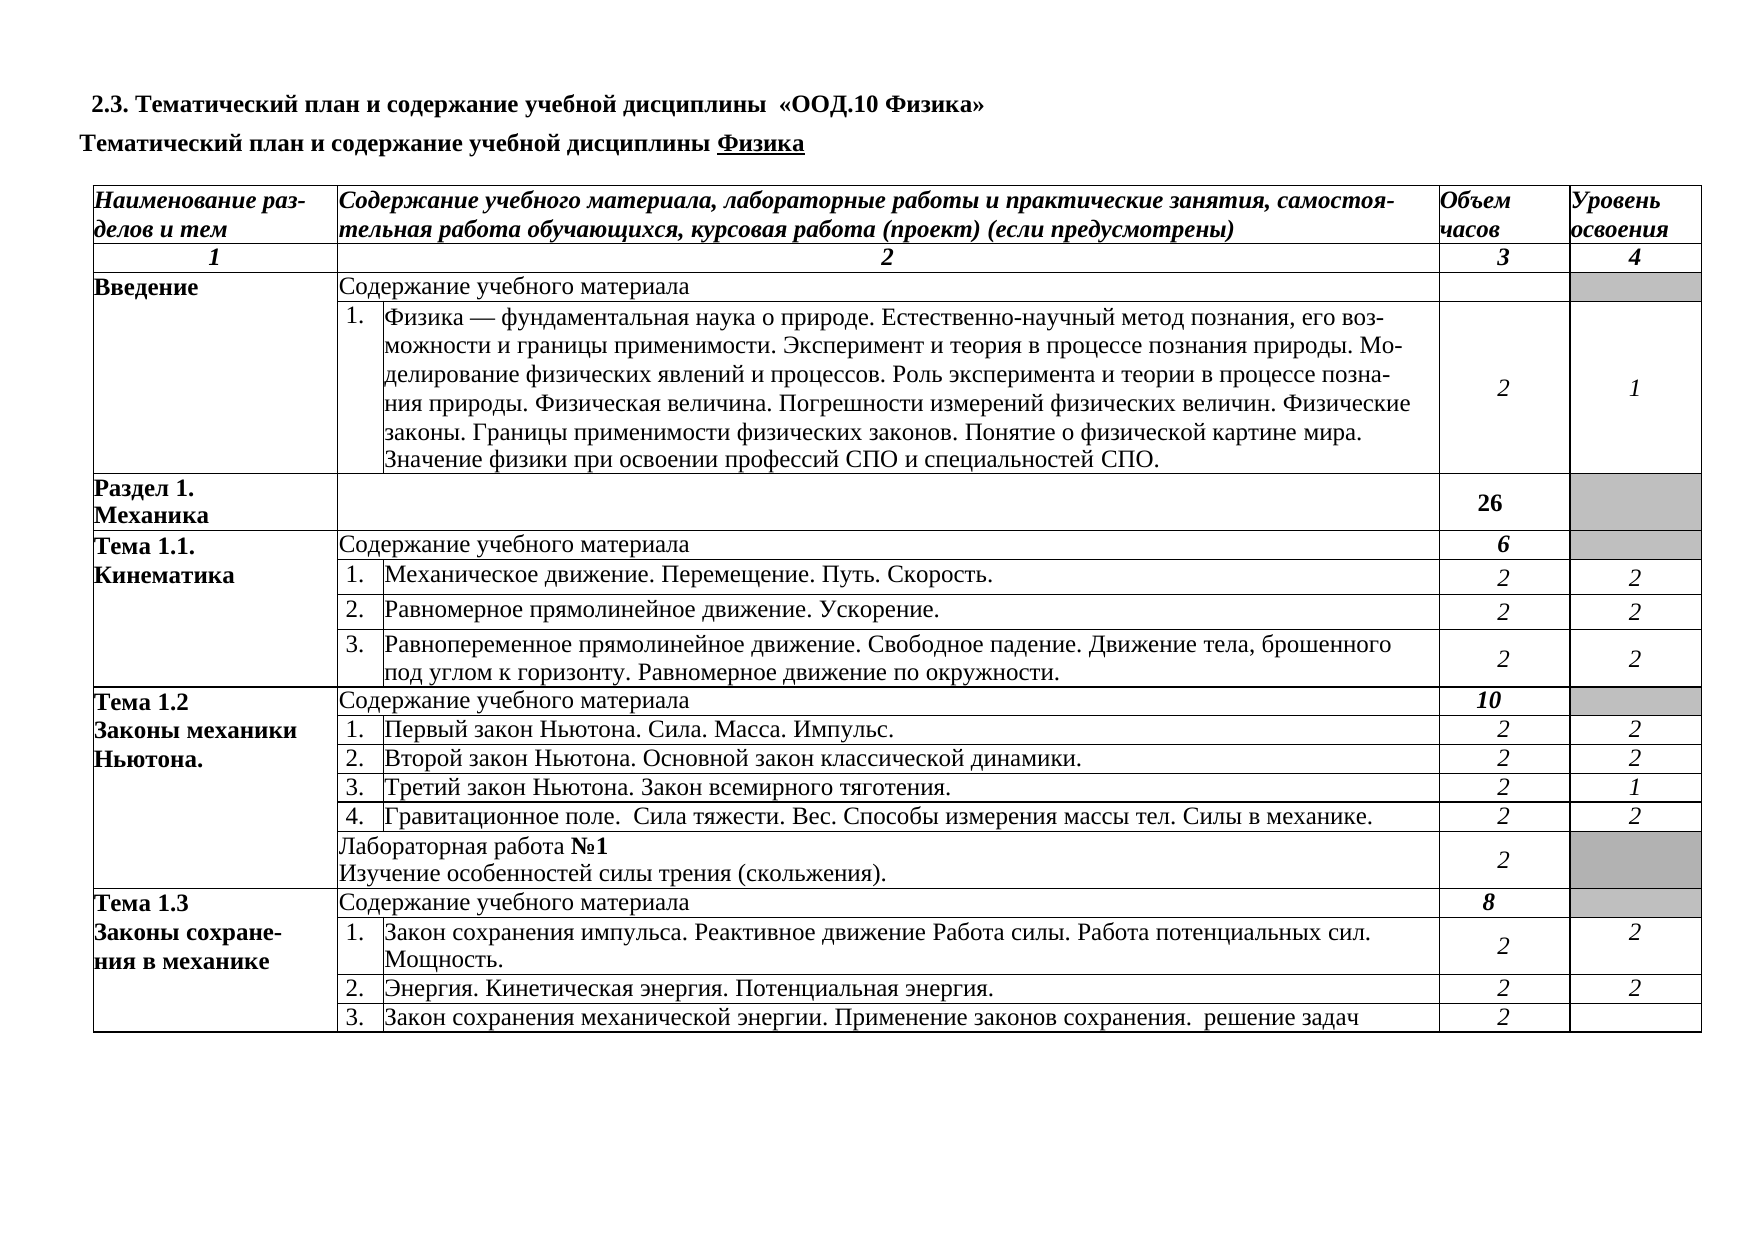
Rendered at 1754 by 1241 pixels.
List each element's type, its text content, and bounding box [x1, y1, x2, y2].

table_cell 2 [1440, 975, 1569, 1003]
table_cell [1571, 1004, 1701, 1031]
table_cell 2 [1571, 918, 1701, 974]
table_cell 2 [1571, 716, 1701, 744]
table_cell Второй закон Ньютона. Основной закон классической динамики. [384, 745, 1439, 773]
table_cell [1571, 474, 1701, 530]
table_cell 1. [338, 560, 383, 594]
table_cell 2 [1440, 918, 1569, 974]
table_cell Механическое движение. Перемещение. Путь. Скорость. [384, 560, 1439, 594]
table_cell Закон сохранения механической энергии. Применение законов сохранения. решение задач [384, 1004, 1439, 1031]
table_cell 2 [1440, 745, 1569, 773]
table_cell 4 [1571, 244, 1701, 272]
table_cell 1. [338, 716, 383, 744]
table_cell 2 [1440, 595, 1569, 629]
table_cell 3. [338, 1004, 383, 1031]
table_cell [1571, 531, 1701, 559]
table_cell 3 [1440, 244, 1569, 272]
table_cell 2 [1571, 560, 1701, 594]
table_cell 2 [1440, 560, 1569, 594]
table_cell 2 [1440, 803, 1569, 831]
table_cell 1. [338, 918, 383, 974]
table_cell [1571, 273, 1701, 301]
table_cell 1 [94, 244, 337, 272]
table_cell 2 [1440, 716, 1569, 744]
table_cell 3. [338, 630, 383, 686]
table_cell Содержание учебного материала [338, 688, 1439, 715]
table_cell Физика — фундаментальная наука о природе. Естественно-научный метод познания, его воз- можности и границы применимости. Эксперимент и теория в процессе познания природы. Мо- делирование физических явлений и процессов. Роль эксперимента и теории в процессе позна- ния природы. Физическая величина. Погрешности измерений физических величин. Физические законы. Границы применимости физических законов. Понятие о физической картине мира. Значение физики при освоении профессий СПО и специальностей СПО. [384, 302, 1439, 473]
table_header Содержание учебного материала, лабораторные работы и практические занятия, самостоя- тельная работа обучающихся, курсовая работа (проект) (если предусмотрены) [338, 186, 1439, 243]
table_cell 2 [1571, 745, 1701, 773]
table_cell 10 [1440, 688, 1569, 715]
table_cell Лабораторная работа №1 Изучение особенностей силы трения (скольжения). [338, 832, 1439, 888]
table_cell 2 [1440, 630, 1569, 686]
text Тематический план и содержание учебной дисциплины Физика [79, 128, 1071, 156]
table_header Объем часов [1440, 186, 1569, 243]
table_cell Закон сохранения импульса. Реактивное движение Работа силы. Работа потенциальных сил. Мощность. [384, 918, 1439, 974]
table_cell Гравитационное поле. Сила тяжести. Вес. Способы измерения массы тел. Силы в механике. [384, 803, 1439, 831]
table_cell [1440, 273, 1569, 301]
table_cell Равнопеременное прямолинейное движение. Свободное падение. Движение тела, брошенного под углом к горизонту. Равномерное движение по окружности. [384, 630, 1439, 686]
table_cell 2 [1571, 975, 1701, 1003]
table_cell 1 [1571, 302, 1701, 473]
table_cell 2 [1440, 1004, 1569, 1031]
table_cell 3. [338, 774, 383, 801]
table_cell 1. [338, 302, 383, 473]
table_cell 2 [1440, 302, 1569, 473]
text 2.3. Тематический план и содержание учебной дисциплины «ООД.10 Физика» [91, 89, 1731, 118]
table_header Уровень освоения [1571, 186, 1701, 243]
table_header Наименование раз- делов и тем [94, 186, 337, 243]
table_cell Первый закон Ньютона. Сила. Масса. Импульс. [384, 716, 1439, 744]
table_cell 26 [1440, 474, 1569, 530]
table_cell Раздел 1. Механика [94, 474, 337, 530]
table_cell [1571, 832, 1701, 888]
table_cell Третий закон Ньютона. Закон всемирного тяготения. [384, 774, 1439, 801]
table_cell Энергия. Кинетическая энергия. Потенциальная энергия. [384, 975, 1439, 1003]
table_cell Содержание учебного материала [338, 273, 1439, 301]
table_cell Введение [94, 273, 337, 473]
table_cell [1571, 688, 1701, 715]
table_cell Равномерное прямолинейное движение. Ускорение. [384, 595, 1439, 629]
table_cell 2. [338, 975, 383, 1003]
table_cell [338, 474, 1439, 530]
table_cell 2 [1571, 595, 1701, 629]
table_cell [1571, 889, 1701, 917]
table_cell Тема 1.3 Законы сохране- ния в механике [94, 889, 337, 1031]
table_cell Содержание учебного материала [338, 889, 1439, 917]
table_cell 8 [1440, 889, 1569, 917]
table_cell 4. [338, 803, 383, 831]
table_cell 2 [1571, 630, 1701, 686]
table_cell 2 [1571, 803, 1701, 831]
table_cell 2. [338, 595, 383, 629]
table_cell 2 [1440, 774, 1569, 801]
table_cell 6 [1440, 531, 1569, 559]
table_cell Содержание учебного материала [338, 531, 1439, 559]
table_cell 2. [338, 745, 383, 773]
table_cell Тема 1.1. Кинематика [94, 531, 337, 686]
table_cell 1 [1571, 774, 1701, 801]
table_cell 2 [1440, 832, 1569, 888]
table_cell 2 [338, 244, 1439, 272]
table_cell Тема 1.2 Законы механики Ньютона. [94, 688, 337, 888]
